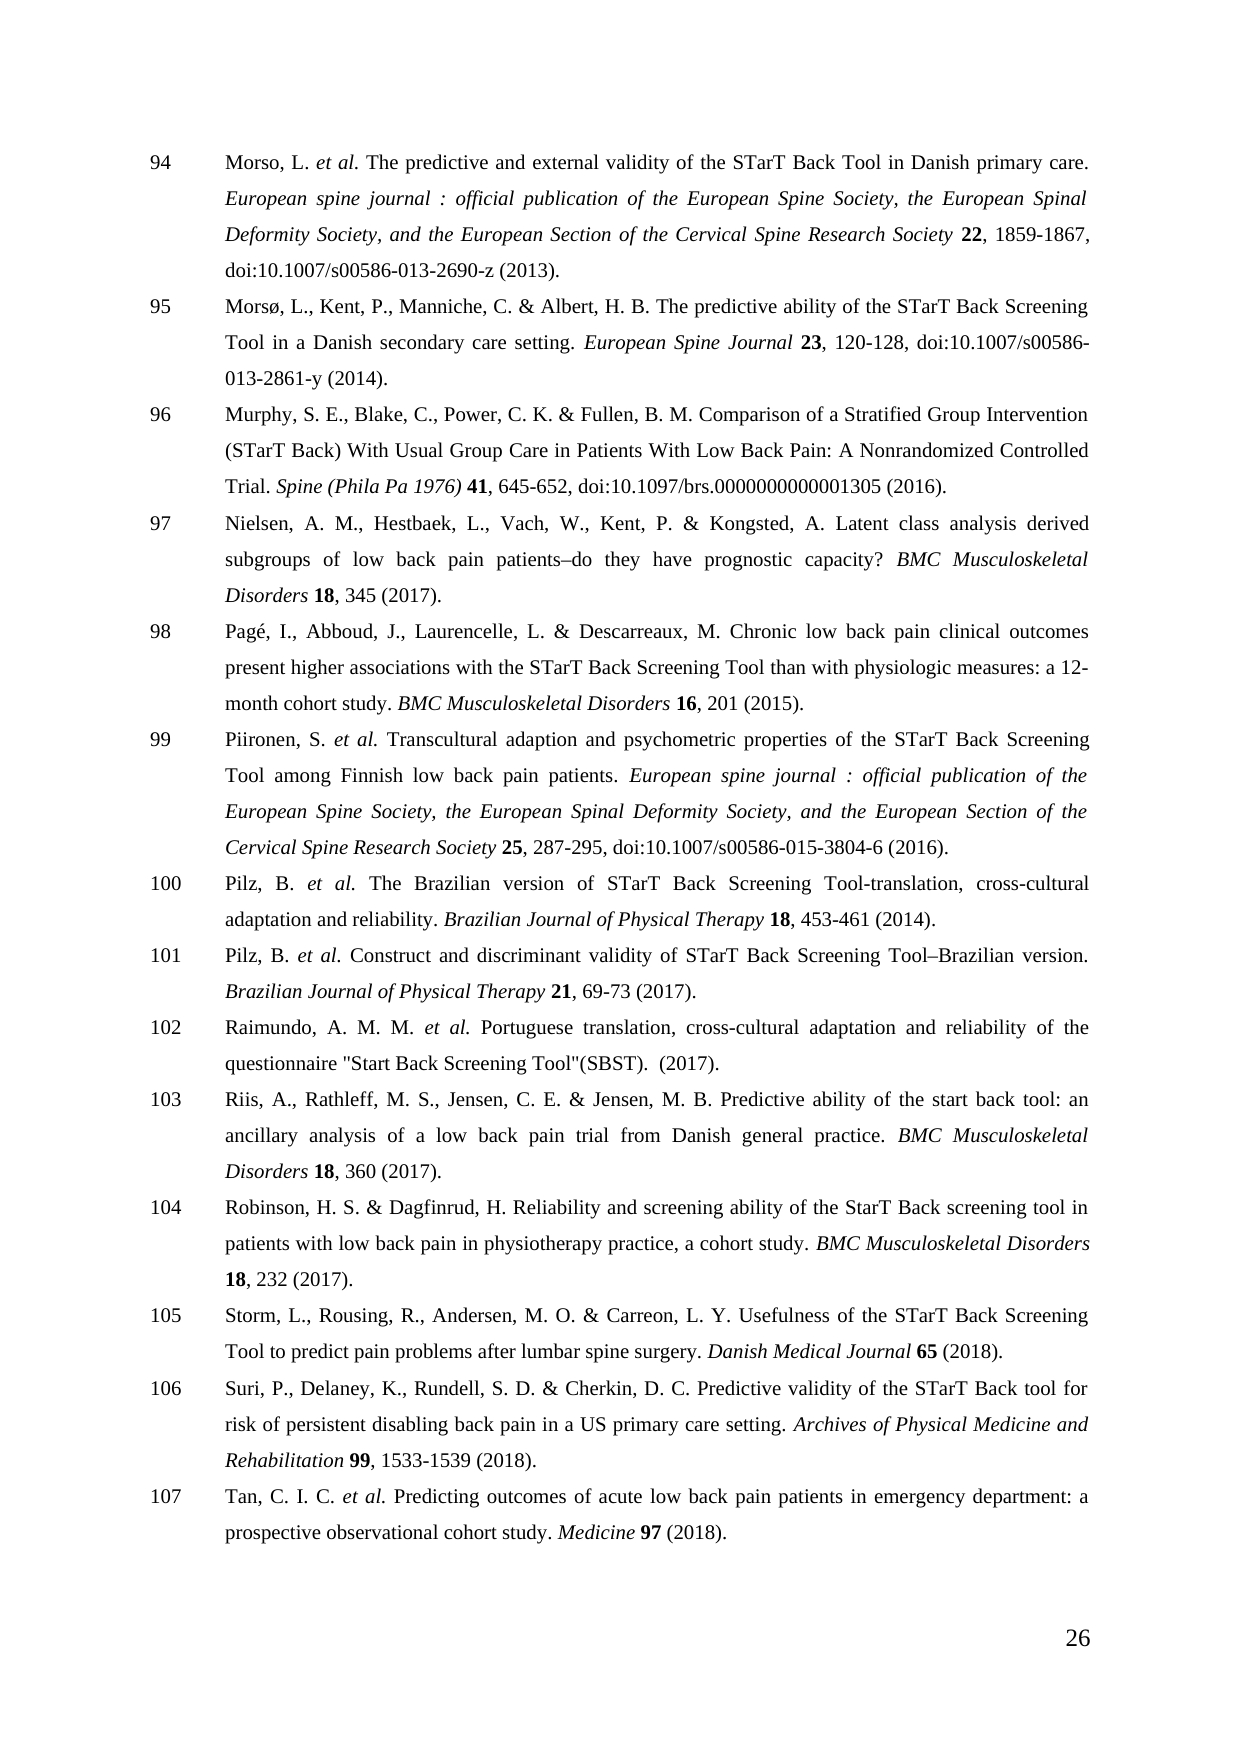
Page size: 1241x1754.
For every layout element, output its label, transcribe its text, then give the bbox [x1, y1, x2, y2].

text 101 Pilz, B. et al. Construct and discriminant validity of STarT Back Screening Tool–Brazilian version. Brazilian Journal of Physical Therapy 21, 69-73 (2017). [150, 943, 1090, 1003]
text 95 Morsø, L., Kent, P., Manniche, C. & Albert, H. B. The predictive ability of the STarT Back Screening Tool in a Danish secondary care setting. European Spine Journal 23, 120-128, doi:10.1007/s00586-013-2861-y (2014). [150, 294, 1090, 390]
text 107 Tan, C. I. C. et al. Predicting outcomes of acute low back pain patients in emergency department: a prospective observational cohort study. Medicine 97 (2018). [150, 1483, 1090, 1544]
text 97 Nielsen, A. M., Hestbaek, L., Vach, W., Kent, P. & Kongsted, A. Latent class analysis derived subgroups of low back pain patients–do they have prognostic capacity? BMC Musculoskeletal Disorders 18, 345 (2017). [150, 510, 1090, 607]
text 104 Robinson, H. S. & Dagfinrud, H. Reliability and screening ability of the StarT Back screening tool in patients with low back pain in physiotherapy practice, a cohort study. BMC Musculoskeletal Disorders 18, 232 (2017). [150, 1195, 1090, 1291]
text 99 Piironen, S. et al. Transcultural adaption and psychometric properties of the STarT Back Screening Tool among Finnish low back pain patients. European spine journal : official publication of the European Spine Society, the European Spinal Deformity Society, and the European Section of the Cervical Spine Research Society 25, 287-295, doi:10.1007/s00586-015-3804-6 (2016). [150, 727, 1090, 859]
text 98 Pagé, I., Abboud, J., Laurencelle, L. & Descarreaux, M. Chronic low back pain clinical outcomes present higher associations with the STarT Back Screening Tool than with physiologic measures: a 12-month cohort study. BMC Musculoskeletal Disorders 16, 201 (2015). [150, 618, 1090, 715]
text 103 Riis, A., Rathleff, M. S., Jensen, C. E. & Jensen, M. B. Predictive ability of the start back tool: an ancillary analysis of a low back pain trial from Danish general practice. BMC Musculoskeletal Disorders 18, 360 (2017). [150, 1087, 1090, 1183]
text 106 Suri, P., Delaney, K., Rundell, S. D. & Cherkin, D. C. Predictive validity of the STarT Back tool for risk of persistent disabling back pain in a US primary care setting. Archives of Physical Medicine and Rehabilitation 99, 1533-1539 (2018). [150, 1375, 1090, 1472]
text 102 Raimundo, A. M. M. et al. Portuguese translation, cross-cultural adaptation and reliability of the questionnaire "Start Back Screening Tool"(SBST). (2017). [150, 1015, 1090, 1075]
text 96 Murphy, S. E., Blake, C., Power, C. K. & Fullen, B. M. Comparison of a Stratified Group Intervention (STarT Back) With Usual Group Care in Patients With Low Back Pain: A Nonrandomized Controlled Trial. Spine (Phila Pa 1976) 41, 645-652, doi:10.1097/brs.0000000000001305 (2016). [150, 402, 1090, 498]
text 100 Pilz, B. et al. The Brazilian version of STarT Back Screening Tool-translation, cross-cultural adaptation and reliability. Brazilian Journal of Physical Therapy 18, 453-461 (2014). [150, 871, 1090, 931]
text 105 Storm, L., Rousing, R., Andersen, M. O. & Carreon, L. Y. Usefulness of the STarT Back Screening Tool to predict pain problems after lumbar spine surgery. Danish Medical Journal 65 (2018). [150, 1303, 1090, 1363]
text 94 Morso, L. et al. The predictive and external validity of the STarT Back Tool in Danish primary care. European spine journal : official publication of the European Spine Society, the European Spinal Deformity Society, and the European Section of the Cervical Spine Research Society 22, 1859-1867, doi:10.1007/s00586-013-2690-z (2013). [150, 150, 1090, 282]
